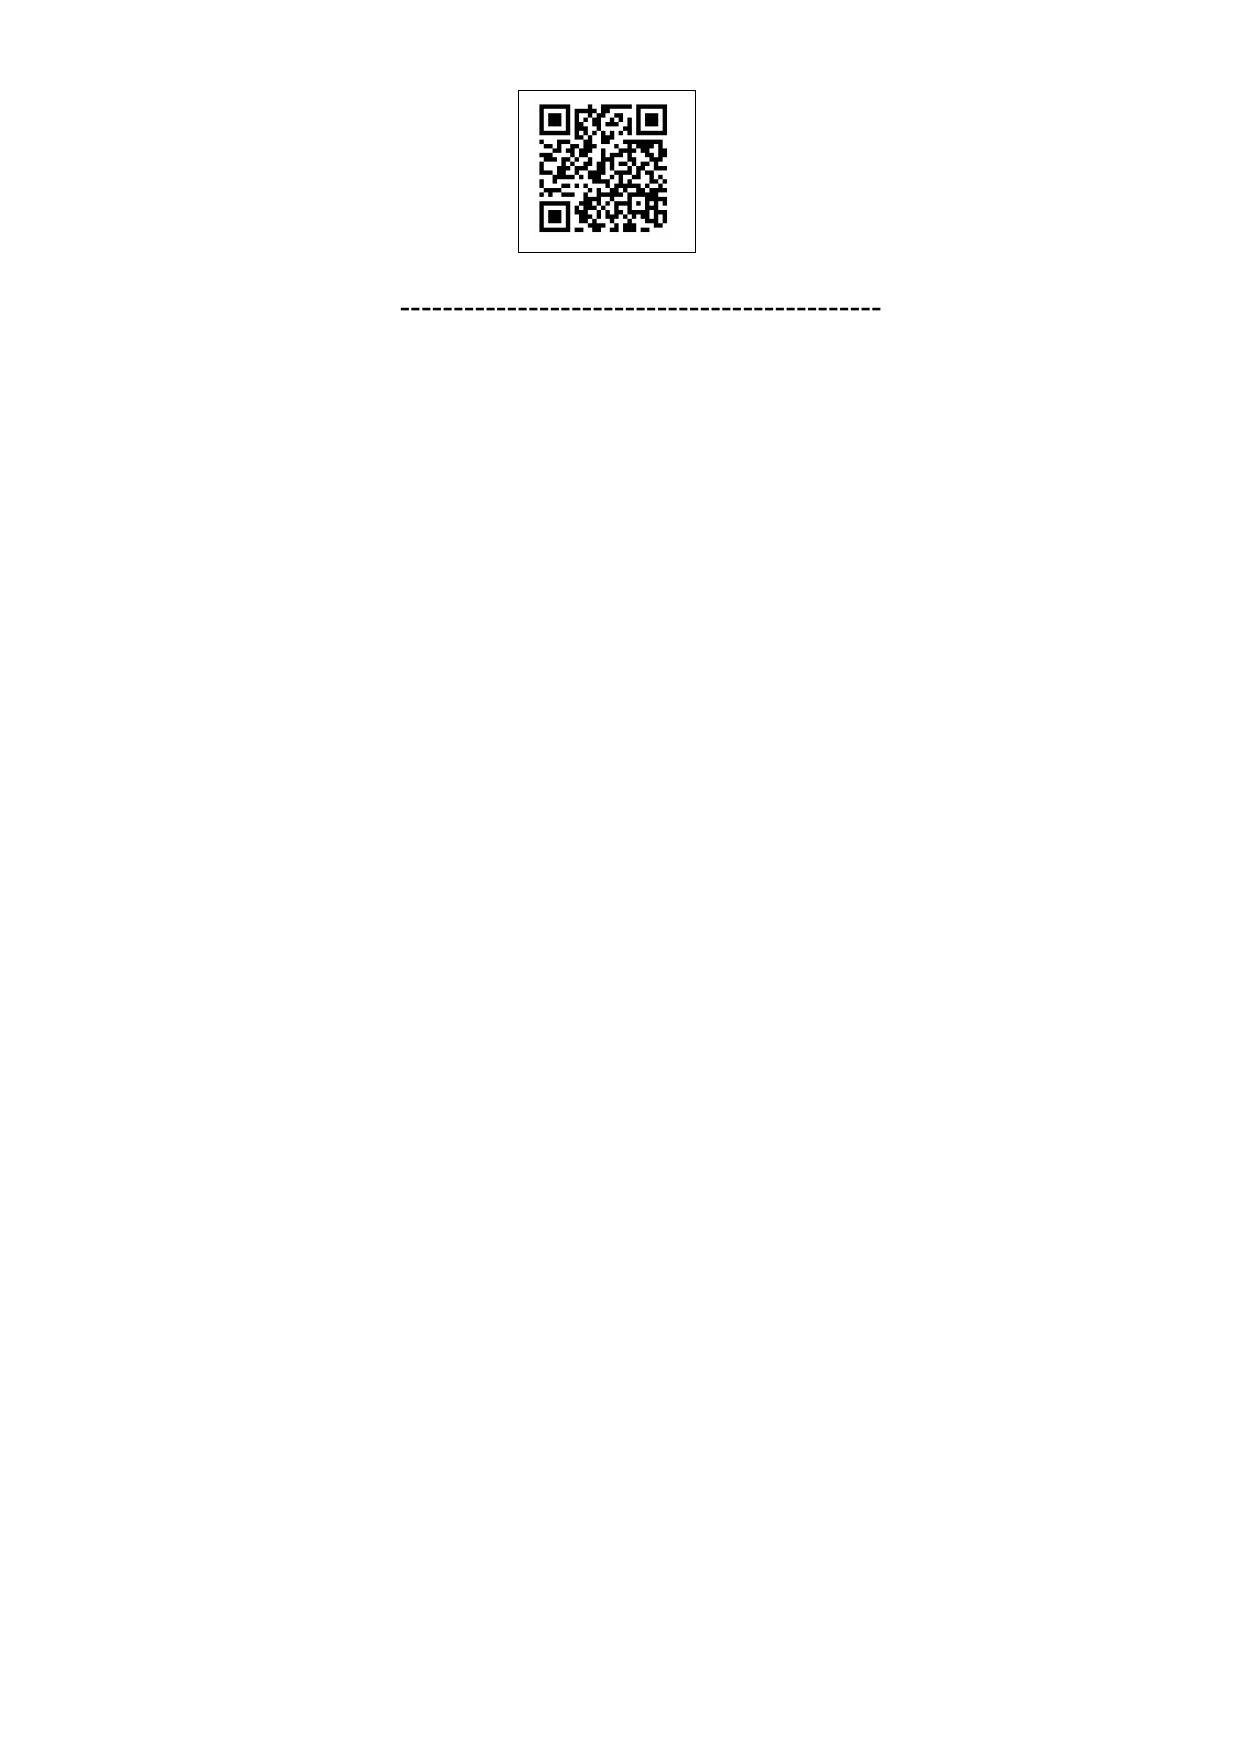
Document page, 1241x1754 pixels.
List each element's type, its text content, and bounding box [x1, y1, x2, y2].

picture [533, 98, 672, 237]
text --------------------------------------------- [159, 282, 1122, 328]
